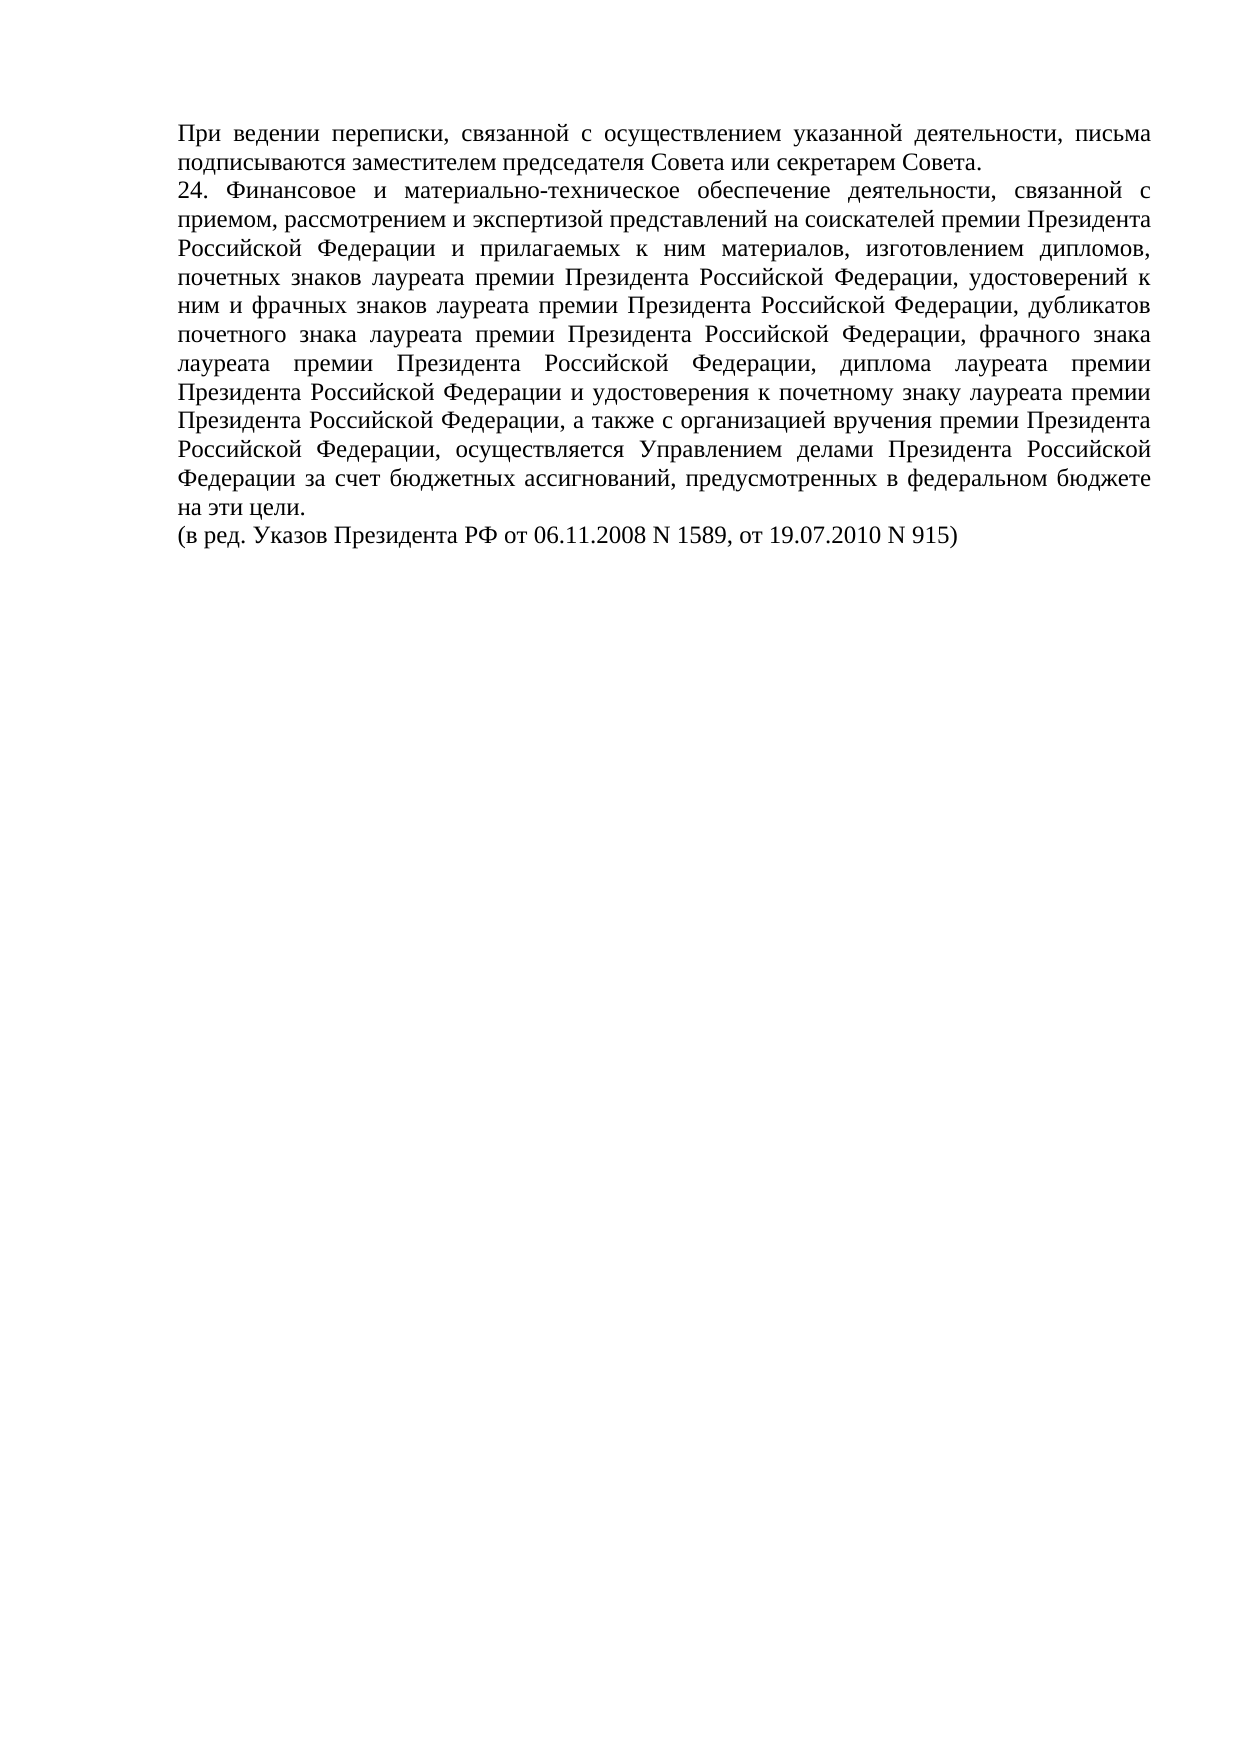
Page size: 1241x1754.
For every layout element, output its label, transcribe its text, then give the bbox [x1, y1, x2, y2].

text (в ред. Указов Президента РФ от 06.11.2008 N 1589, от 19.07.2010 N 915) [177, 521, 1152, 549]
text 24. Финансовое и материально-техническое обеспечение деятельности, связанной с приемом, рассмотрением и экспертизой представлений на соискателей премии Президента Российской Федерации и прилагаемых к ним материалов, изготовлением дипломов, почетных знаков лауреата премии Президента Российской Федерации, удостоверений к ним и фрачных знаков лауреата премии Президента Российской Федерации, дубликатов почетного знака лауреата премии Президента Российской Федерации, фрачного знака лауреата премии Президента Российской Федерации, диплома лауреата премии Президента Российской Федерации и удостоверения к почетному знаку лауреата премии Президента Российской Федерации, а также с организацией вручения премии Президента Российской Федерации, осуществляется Управлением делами Президента Российской Федерации за счет бюджетных ассигнований, предусмотренных в федеральном бюджете на эти цели. [177, 176, 1152, 521]
text При ведении переписки, связанной с осуществлением указанной деятельности, письма подписываются заместителем председателя Совета или секретарем Совета. [177, 118, 1152, 176]
